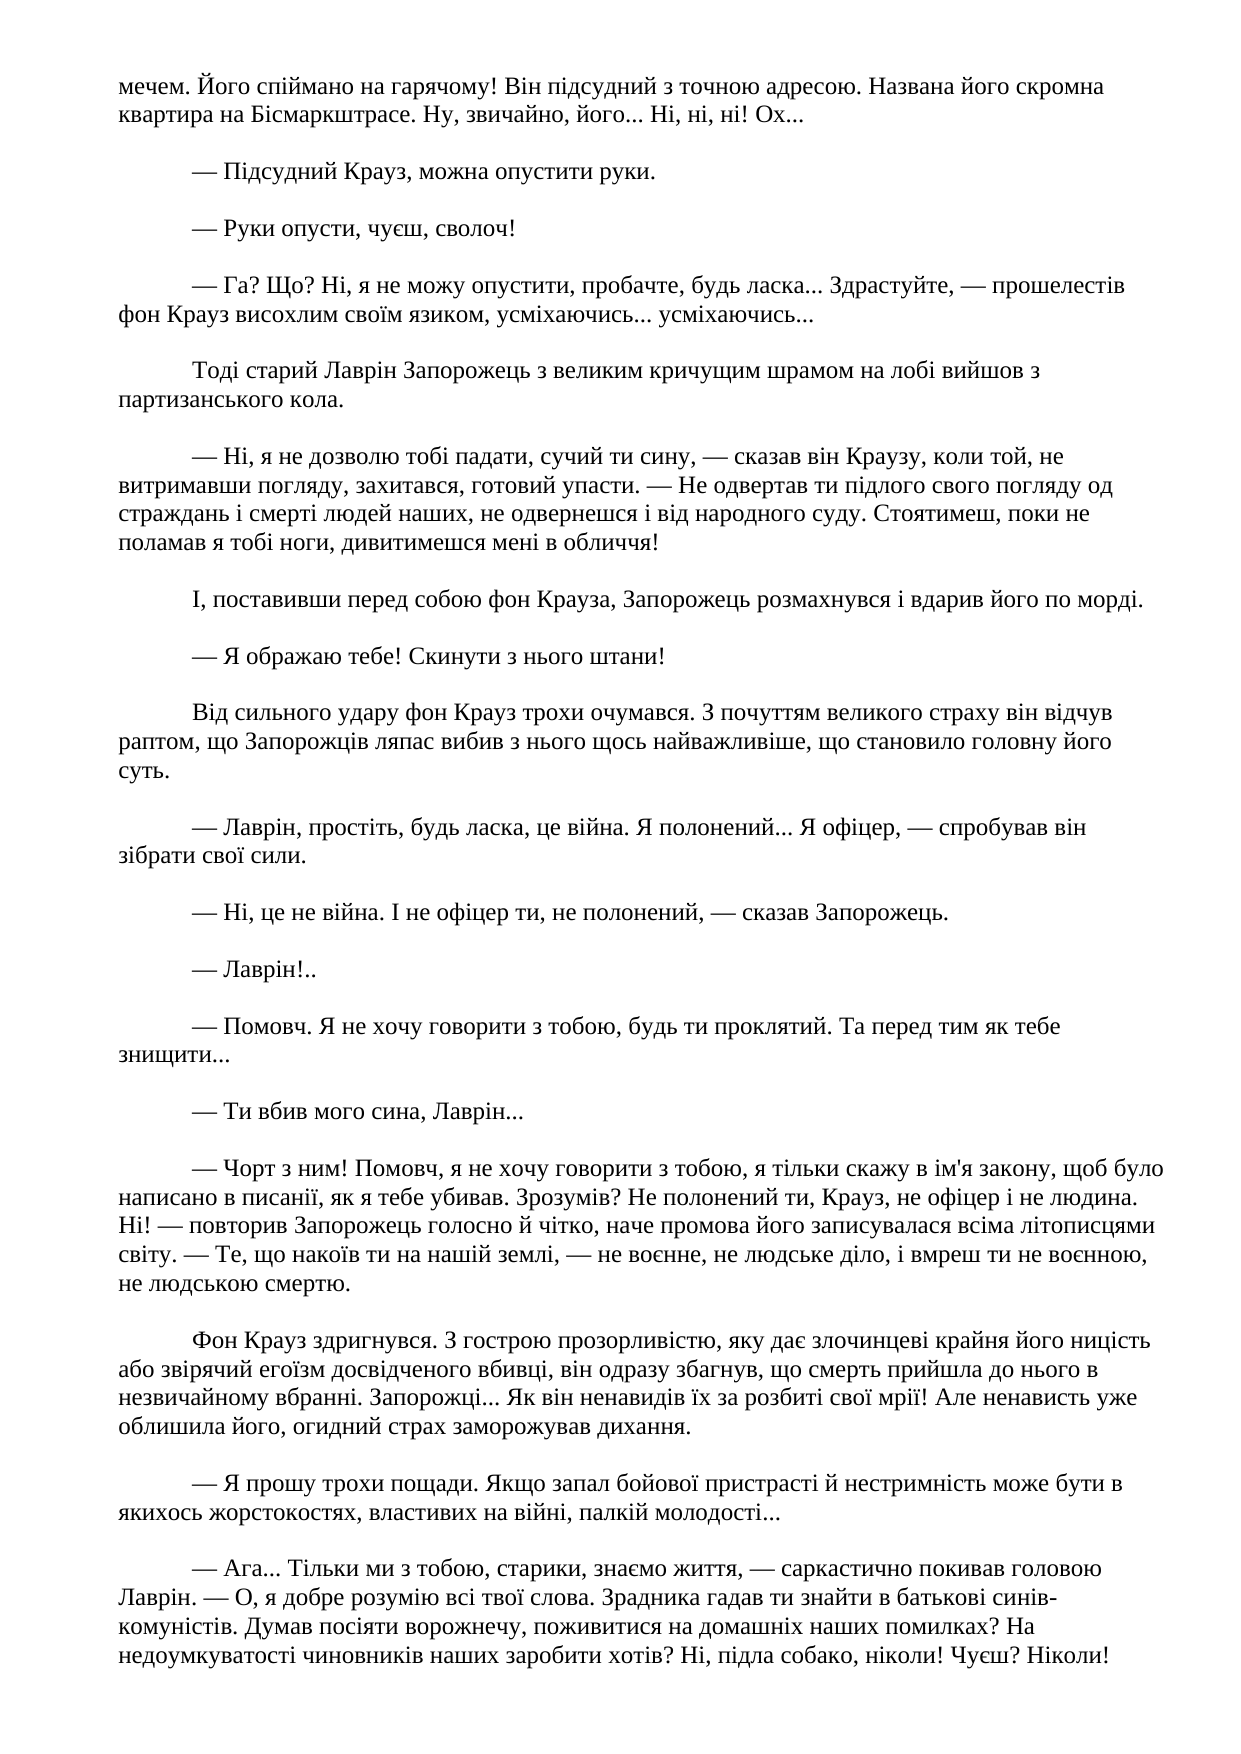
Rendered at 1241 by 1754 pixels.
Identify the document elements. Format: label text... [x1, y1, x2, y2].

text — Помовч. Я не хочу говорити з тобою, будь ти проклятий. Та перед тим як тебе знищити... [118, 1011, 1169, 1068]
text — Лаврін, простіть, будь ласка, це війна. Я полонений... Я офіцер, — спробував він зібрати свої сили. [118, 812, 1169, 869]
text Від сильного удару фон Крауз трохи очумався. З почуттям великого страху він відчув раптом, що Запорожців ляпас вибив з нього щось найважливіше, що становило головну його суть. [118, 697, 1169, 784]
text Фон Крауз здригнувся. З гострою прозорливістю, яку дає злочинцеві крайня його ницість або звірячий егоїзм досвідченого вбивці, він одразу збагнув, що смерть прийшла до нього в незвичайному вбранні. Запорожці... Як він ненавидів їх за розбиті свої мрії! Але ненависть уже облишила його, огидний страх заморожував дихання. [118, 1325, 1169, 1440]
text — Я ображаю тебе! Скинути з нього штани! [118, 641, 1169, 669]
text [118, 1553, 1169, 1668]
text Тоді старий Лаврін Запорожець з великим кричущим шрамом на лобі вийшов з партизанського кола. [118, 355, 1169, 413]
text — Ти вбив мого сина, Лаврін... [118, 1096, 1169, 1125]
text — Я прошу трохи пощади. Якщо запал бойової пристрасті й нестримність може бути в якихось жорстокостях, властивих на війні, палкій молодості... [118, 1468, 1169, 1525]
text — Лаврін!.. [118, 954, 1169, 983]
text — Ні, це не війна. І не офіцер ти, не полонений, — сказав Запорожець. [118, 897, 1169, 926]
text — Підсудний Крауз, можна опустити руки. [118, 156, 1169, 185]
text — Га? Що? Ні, я не можу опустити, пробачте, будь ласка... Здрастуйте, — прошелестів фон Крауз висохлим своїм язиком, усміхаючись... усміхаючись... [118, 270, 1169, 327]
text І, поставивши перед собою фон Крауза, Запорожець розмахнувся і вдарив його по морді. [118, 584, 1169, 613]
text — Ні, я не дозволю тобі падати, сучий ти сину, — сказав він Краузу, коли той, не витримавши погляду, захитався, готовий упасти. — Не одвертав ти підлого свого погляду од страждань і смерті людей наших, не одвернешся і від народного суду. Стоятимеш, поки не поламав я тобі ноги, дивитимешся мені в обличчя! [118, 441, 1169, 556]
text — Чорт з ним! Помовч, я не хочу говорити з тобою, я тільки скажу в ім'я закону, щоб було написано в писанії, як я тебе убивав. Зрозумів? Не полонений ти, Крауз, не офіцер і не людина. Ні! — повторив Запорожець голосно й чітко, наче промова його записувалася всіма літописцями світу. — Те, що накоїв ти на нашій землі, — не воєнне, не людське діло, і вмреш ти не воєнною, не людською смертю. [118, 1153, 1169, 1297]
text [118, 71, 1169, 128]
text — Руки опусти, чуєш, сволоч! [118, 213, 1169, 242]
